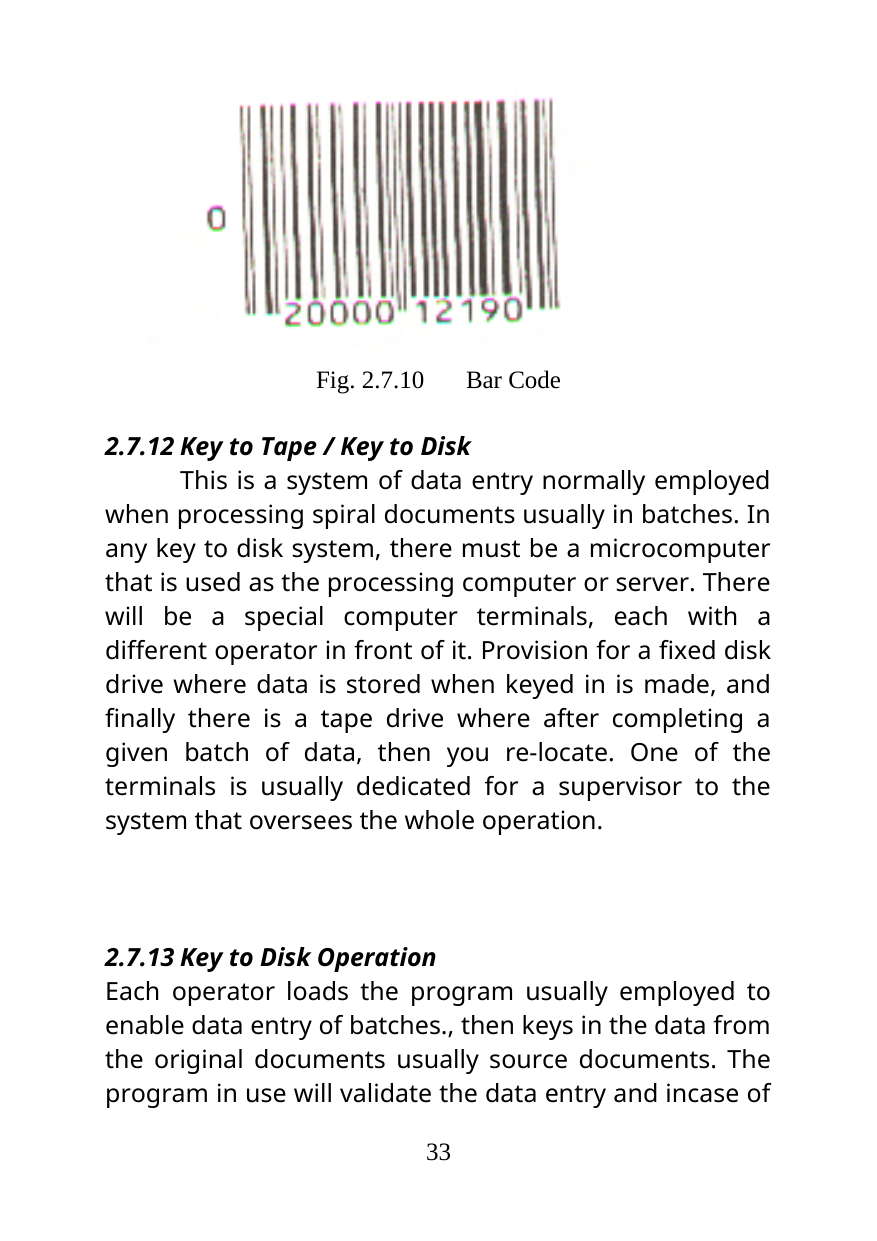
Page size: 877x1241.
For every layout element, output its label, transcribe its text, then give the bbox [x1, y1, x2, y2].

text Fig. 2.7.10 Bar Code [105, 75, 772, 394]
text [105, 973, 772, 1109]
list Key to Disk Operation [105, 939, 772, 973]
text This is a system of data entry normally employed when processing spiral documents usually in batches. In any key to disk system, there must be a microcomputer that is used as the processing computer or server. There will be a special computer terminals, each with a different operator in front of it. Provision for a fixed disk drive where data is stored when keyed in is made, and finally there is a tape drive where after completing a given batch of data, then you re-locate. One of the terminals is usually dedicated for a supervisor to the system that oversees the whole operation. [105, 462, 772, 837]
list Key to Tape / Key to Disk [105, 428, 772, 462]
